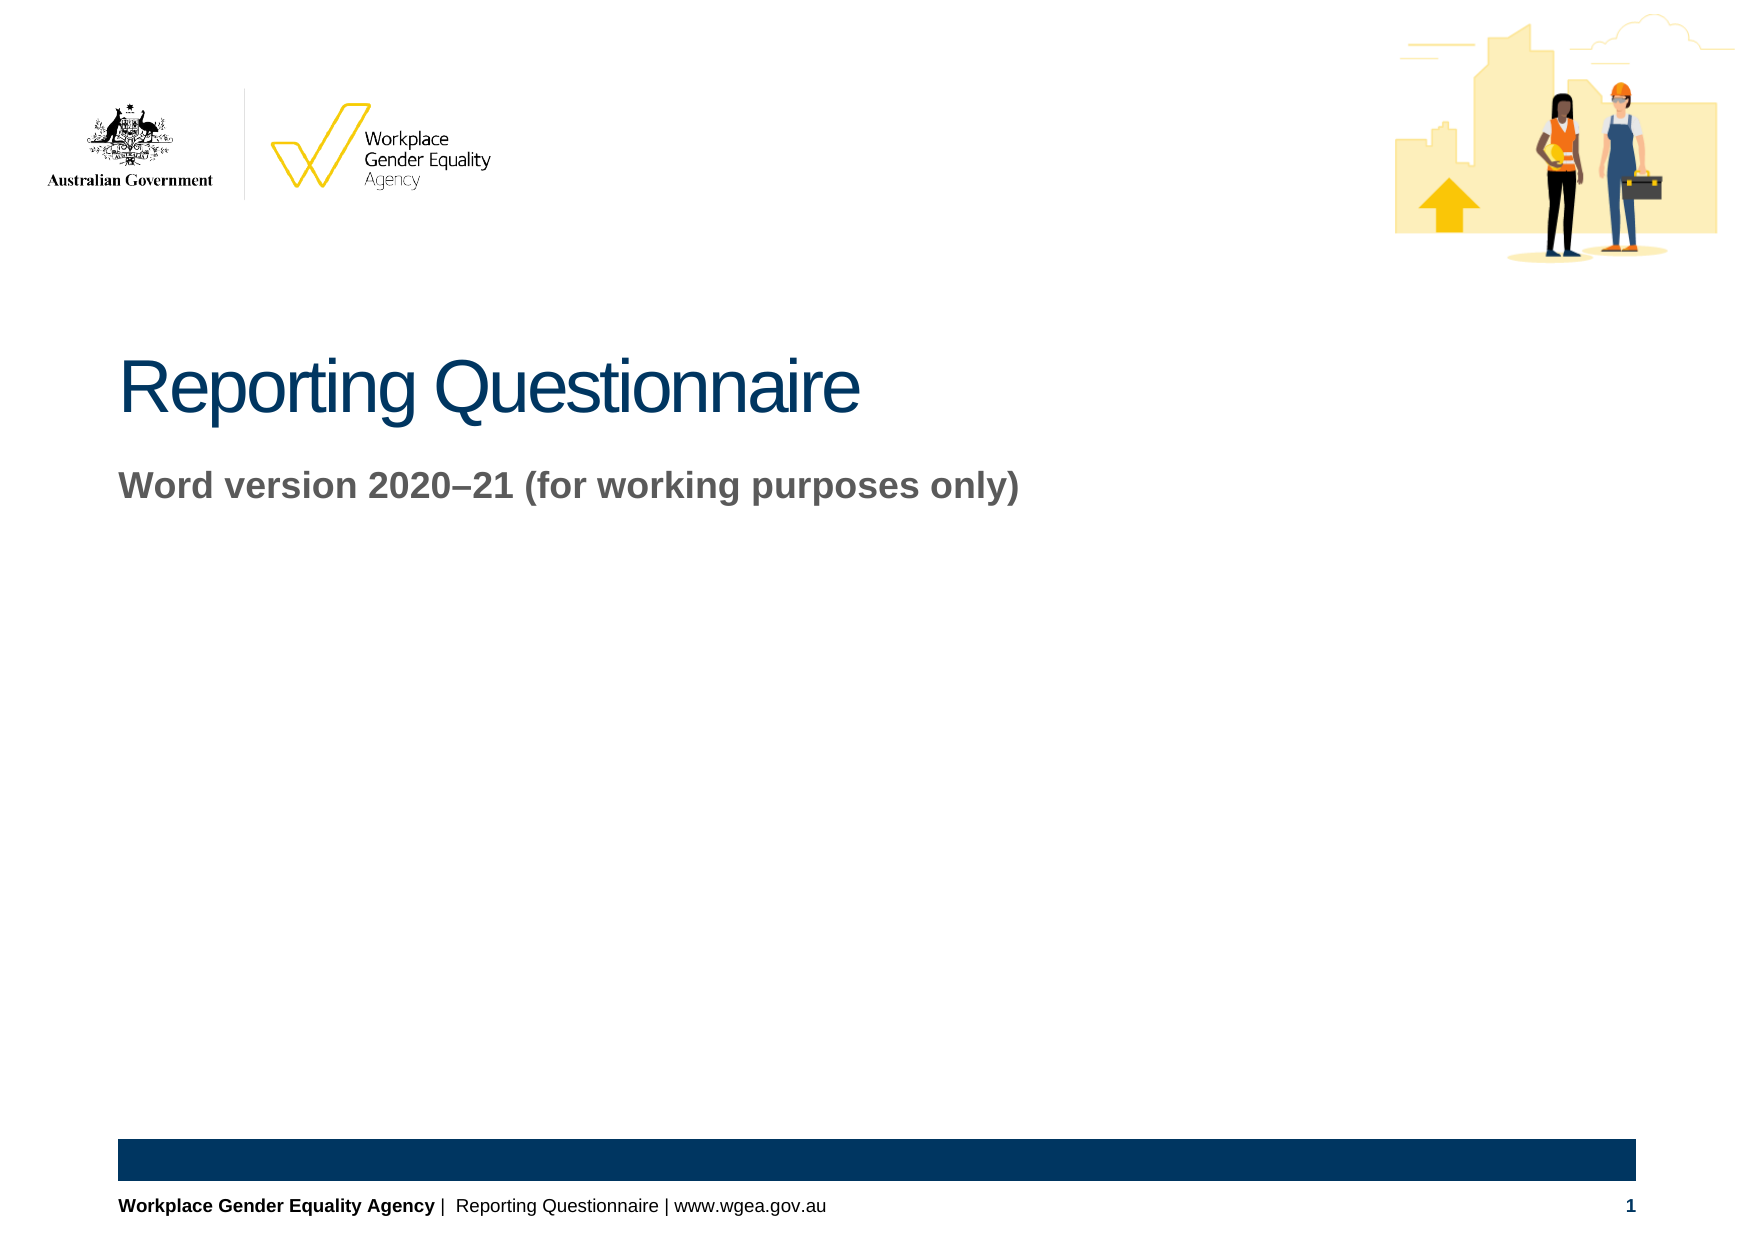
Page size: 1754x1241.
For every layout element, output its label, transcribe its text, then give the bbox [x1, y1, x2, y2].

picture [0, 18, 587, 256]
picture [1386, 1, 1751, 275]
subtitle Word version 2020–21 (for working purposes only) [118, 465, 1636, 507]
